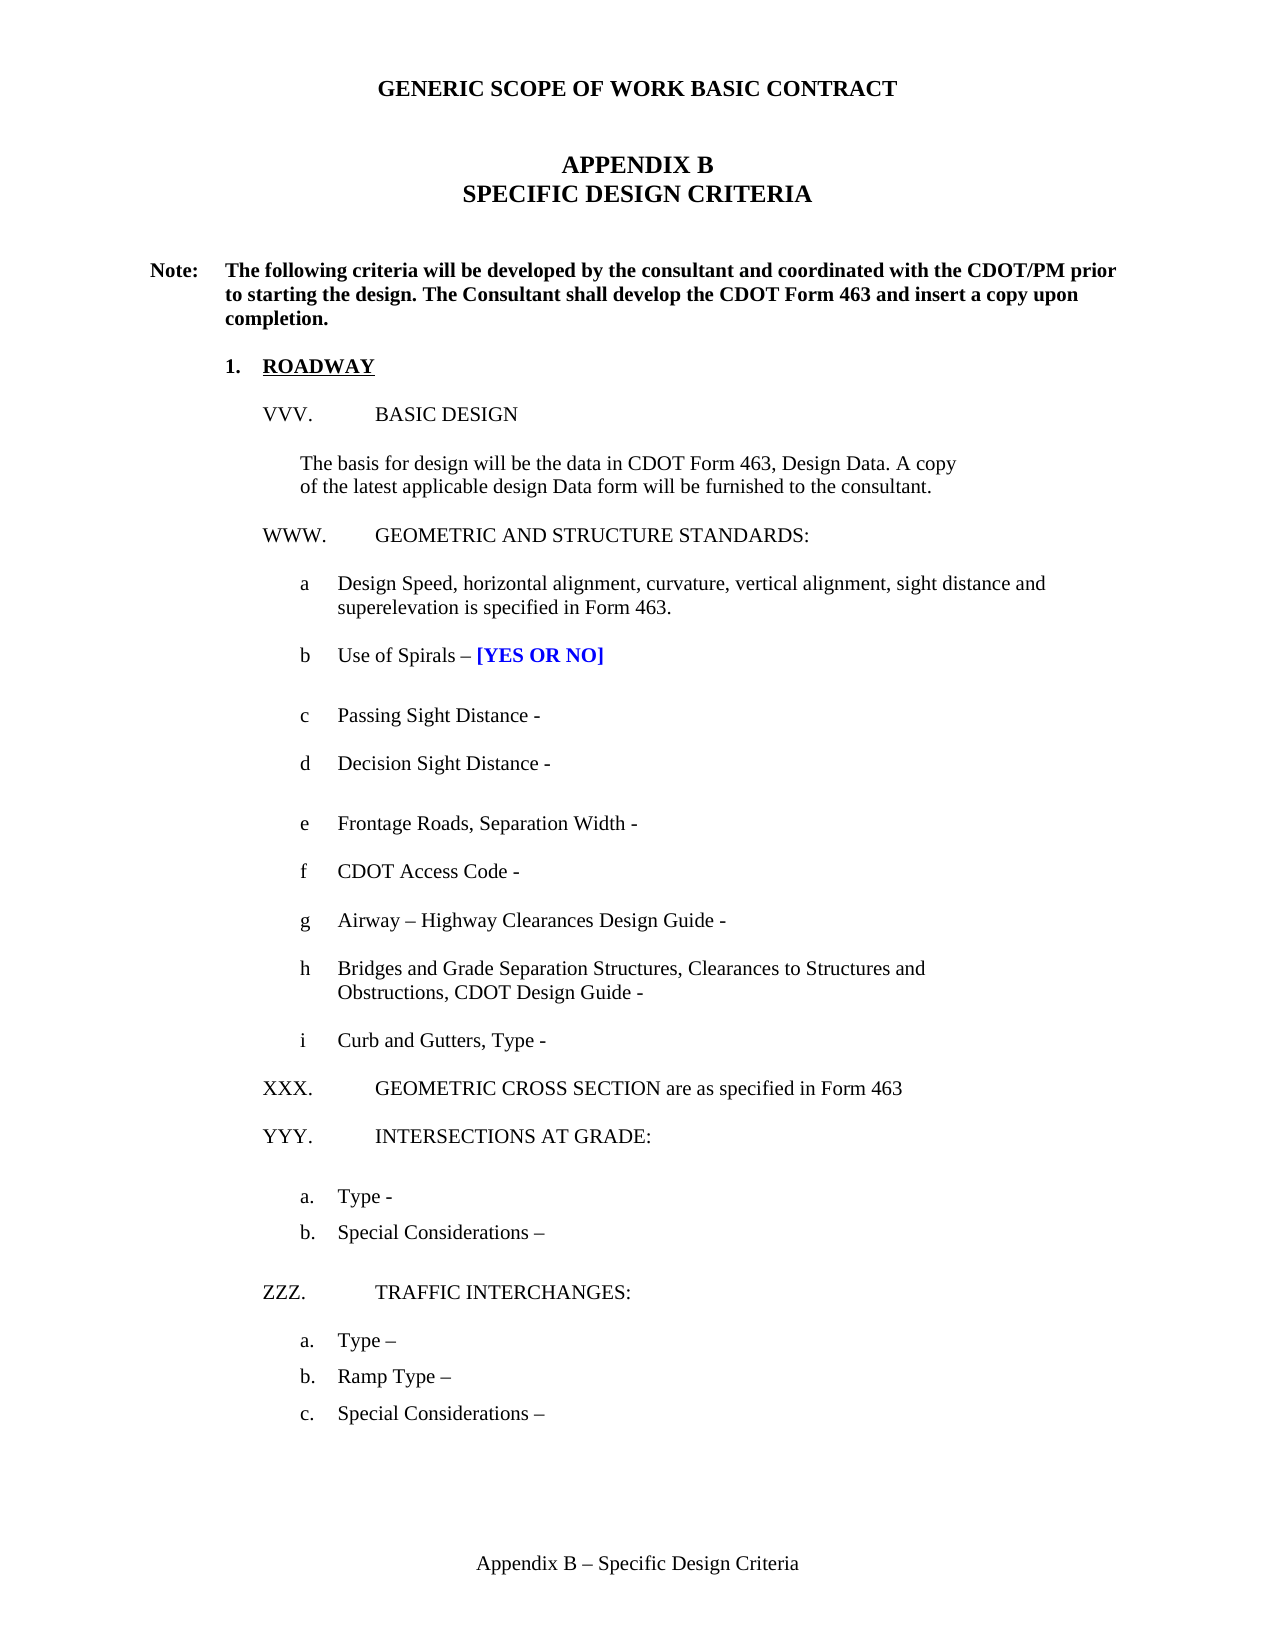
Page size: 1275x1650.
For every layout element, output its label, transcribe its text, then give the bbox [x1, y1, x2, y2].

list Ramp Type – [300, 1364, 1125, 1388]
list Decision Sight Distance - [300, 751, 1125, 775]
list GEOMETRIC CROSS SECTION are as specified in Form 463 [262, 1076, 1125, 1100]
list INTERSECTIONS AT GRADE: [262, 1124, 1125, 1148]
list CDOT Access Code - [300, 859, 1125, 883]
list Frontage Roads, Separation Width - [300, 811, 1125, 835]
list Type – [300, 1328, 1125, 1352]
subtitle SPECIFIC DESIGN CRITERIA [150, 179, 1125, 207]
list Special Considerations – [300, 1220, 1125, 1244]
list TRAFFIC INTERCHANGES: [262, 1280, 1125, 1304]
list Type - [300, 1184, 1125, 1208]
list ROADWAY [225, 354, 1125, 378]
text The basis for design will be the data in CDOT Form 463, Design Data. A copy of the latest applicable design Data form will be furnished to the consultant. [300, 450, 975, 498]
list Use of Spirals – [YES OR NO] [300, 643, 1125, 667]
text Note: The following criteria will be developed by the consultant and coordinated with the CDOT/PM prior to starting the design. The Consultant shall develop the CDOT Form 463 and insert a copy upon completion. [150, 258, 1125, 330]
list Curb and Gutters, Type - [300, 1028, 1125, 1052]
list BASIC DESIGN [262, 402, 1125, 426]
list Airway – Highway Clearances Design Guide - [300, 907, 1125, 932]
list Passing Sight Distance - [300, 703, 1125, 727]
subtitle APPENDIX B [150, 150, 1125, 179]
list Special Considerations – [300, 1401, 1125, 1424]
list GEOMETRIC AND STRUCTURE STANDARDS: [262, 523, 1125, 547]
list Bridges and Grade Separation Structures, Clearances to Structures and Obstructions, CDOT Design Guide - [300, 956, 975, 1004]
list Design Speed, horizontal alignment, curvature, vertical alignment, sight distance and superelevation is specified in Form 463. [300, 571, 1125, 619]
